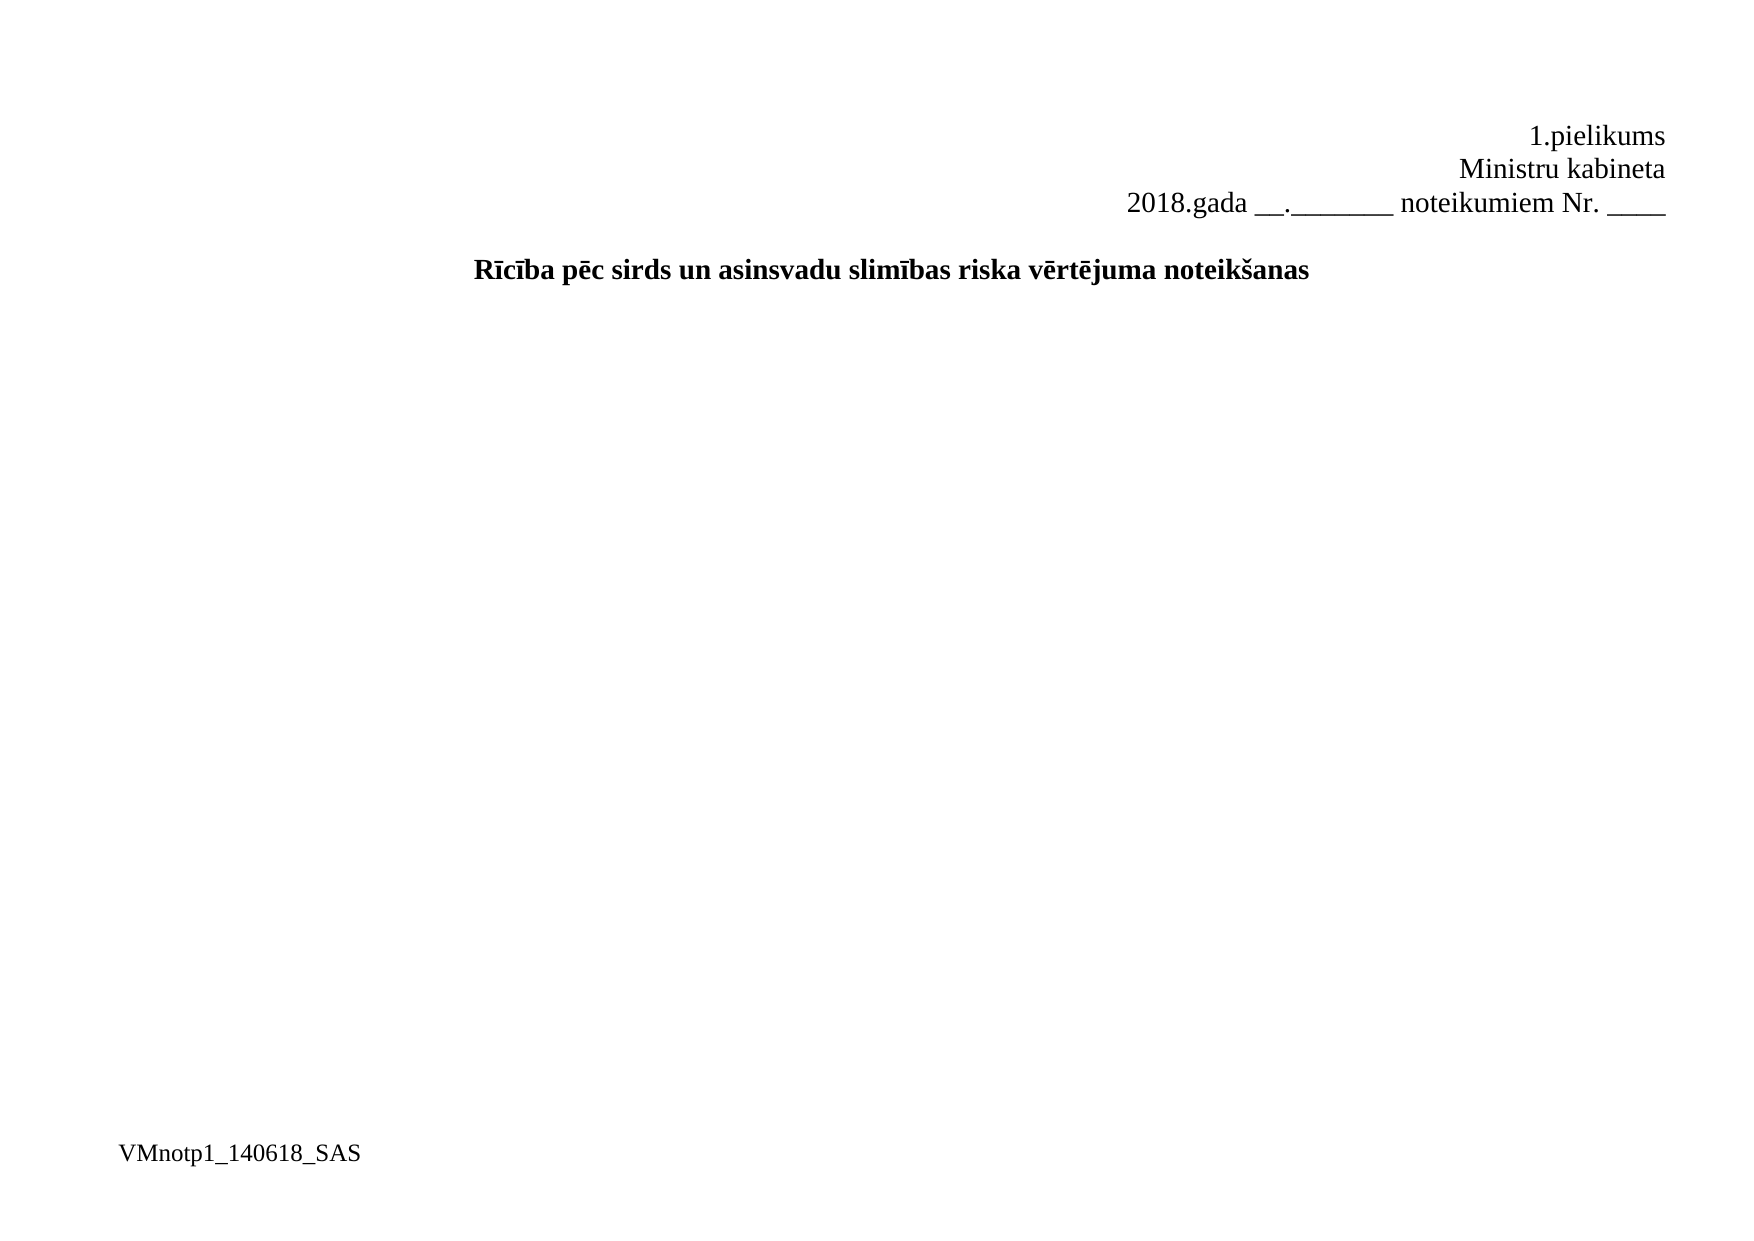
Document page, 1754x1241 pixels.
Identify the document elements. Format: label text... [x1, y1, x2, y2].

text 2018.gada __._______ noteikumiem Nr. ____ [118, 185, 1665, 219]
text Ministru kabineta [118, 152, 1665, 185]
text 1.pielikums [118, 118, 1665, 152]
text Rīcība pēc sirds un asinsvadu slimības riska vērtējuma noteikšanas [118, 252, 1665, 286]
